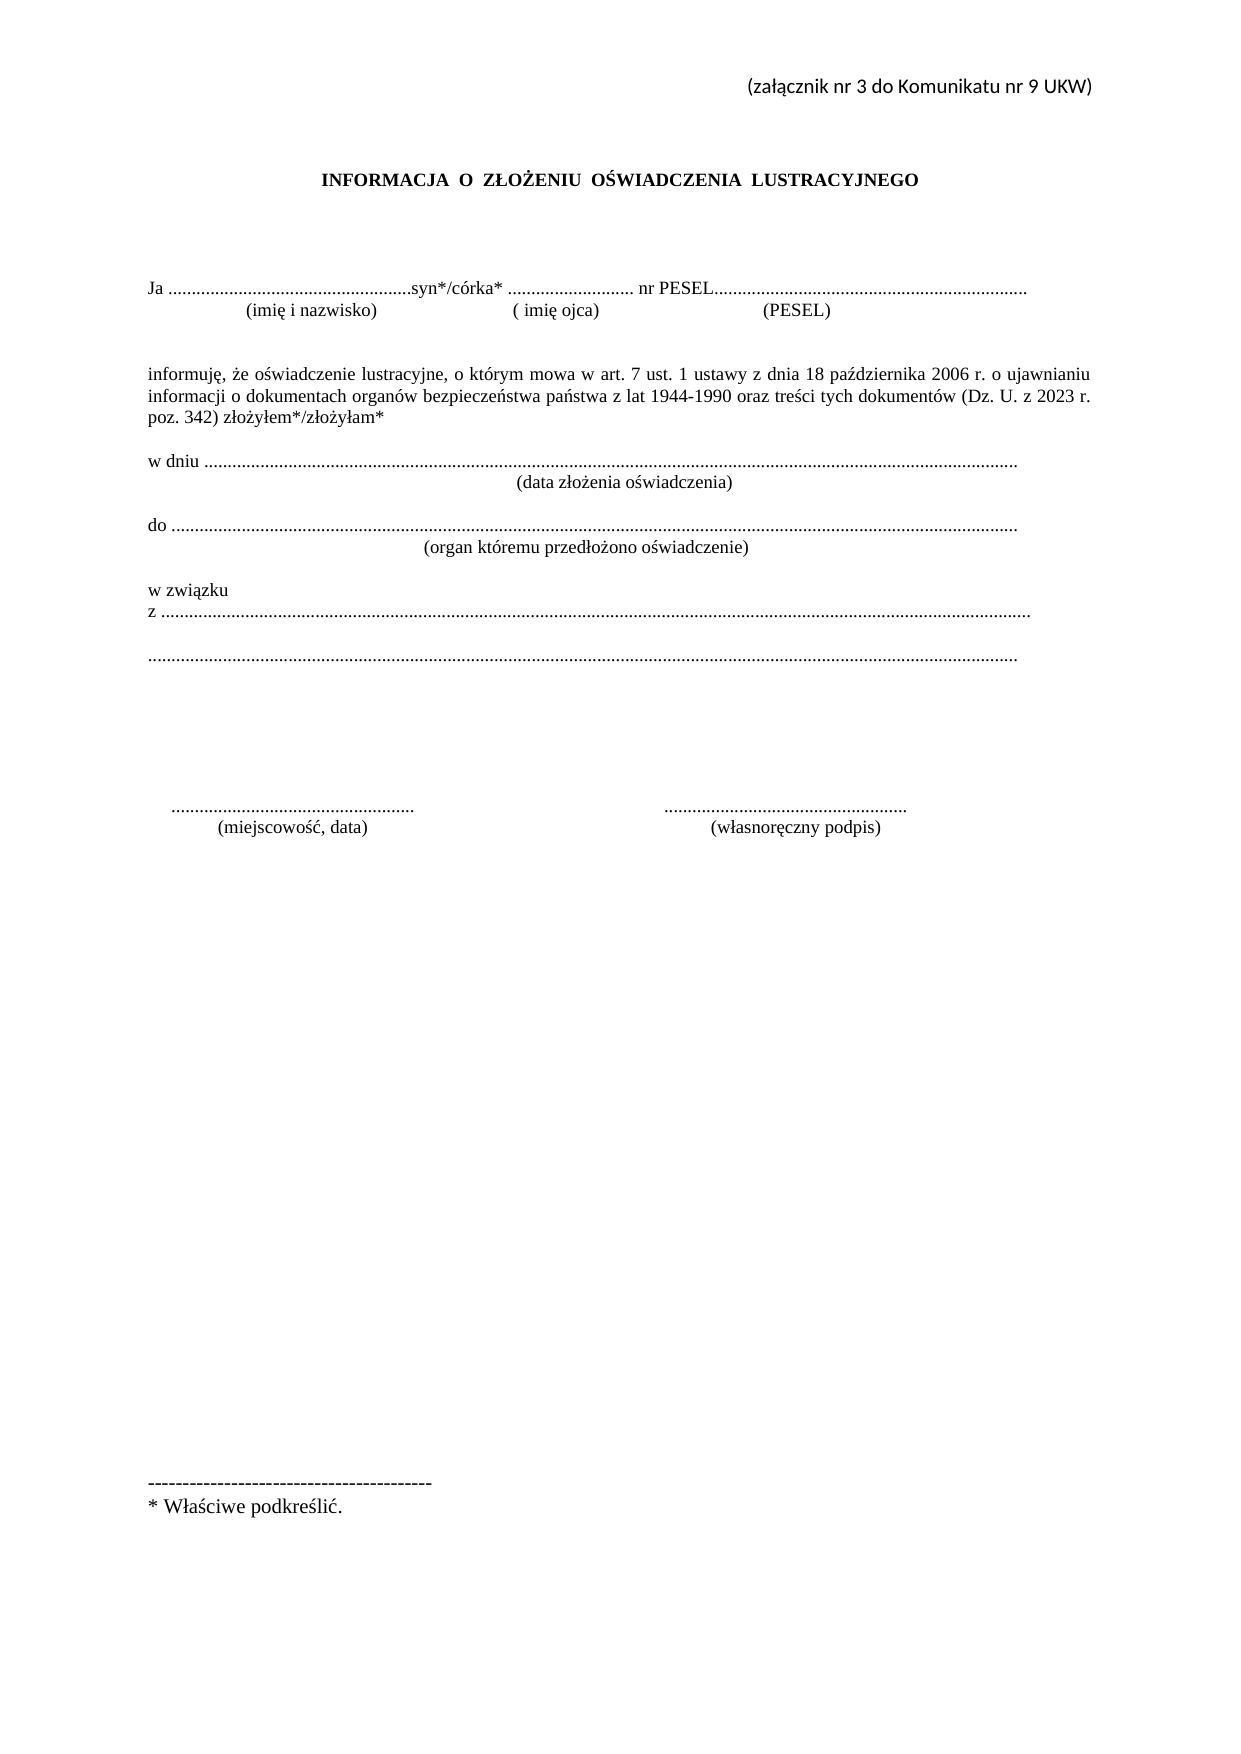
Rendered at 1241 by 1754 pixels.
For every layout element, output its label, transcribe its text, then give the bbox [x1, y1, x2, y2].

text (organ któremu przedłożono oświadczenie) [148, 536, 1093, 557]
text .................................................... .................................................... [148, 794, 1093, 816]
text (imię i nazwisko) ( imię ojca) (PESEL) [148, 298, 1093, 320]
text ----------------------------------------- [148, 1470, 1093, 1494]
text (miejscowość, data) (własnoręczny podpis) [148, 816, 1093, 838]
text .......................................................................................................................................................................................... [148, 643, 1093, 665]
text informuję, że oświadczenie lustracyjne, o którym mowa w art. 7 ust. 1 ustawy z dnia 18 października 2006 r. o ujawnianiu informacji o dokumentach organów bezpieczeństwa państwa z lat 1944-1990 oraz treści tych dokumentów (Dz. U. z 2023 r. poz. 342) złożyłem*/złożyłam* [148, 363, 1093, 428]
text do ..................................................................................................................................................................................... [148, 514, 1093, 536]
text * Właściwe podkreślić. [148, 1494, 1093, 1518]
text Ja ....................................................syn*/córka* ........................... nr PESEL................................................................... [148, 277, 1093, 298]
text INFORMACJA O ZŁOŻENIU OŚWIADCZENIA LUSTRACYJNEGO [148, 169, 1093, 191]
text w związku z .......................................................................................................................................................................................... [148, 579, 1093, 622]
text (data złożenia oświadczenia) [148, 471, 1093, 493]
text w dniu .............................................................................................................................................................................. [148, 449, 1093, 471]
